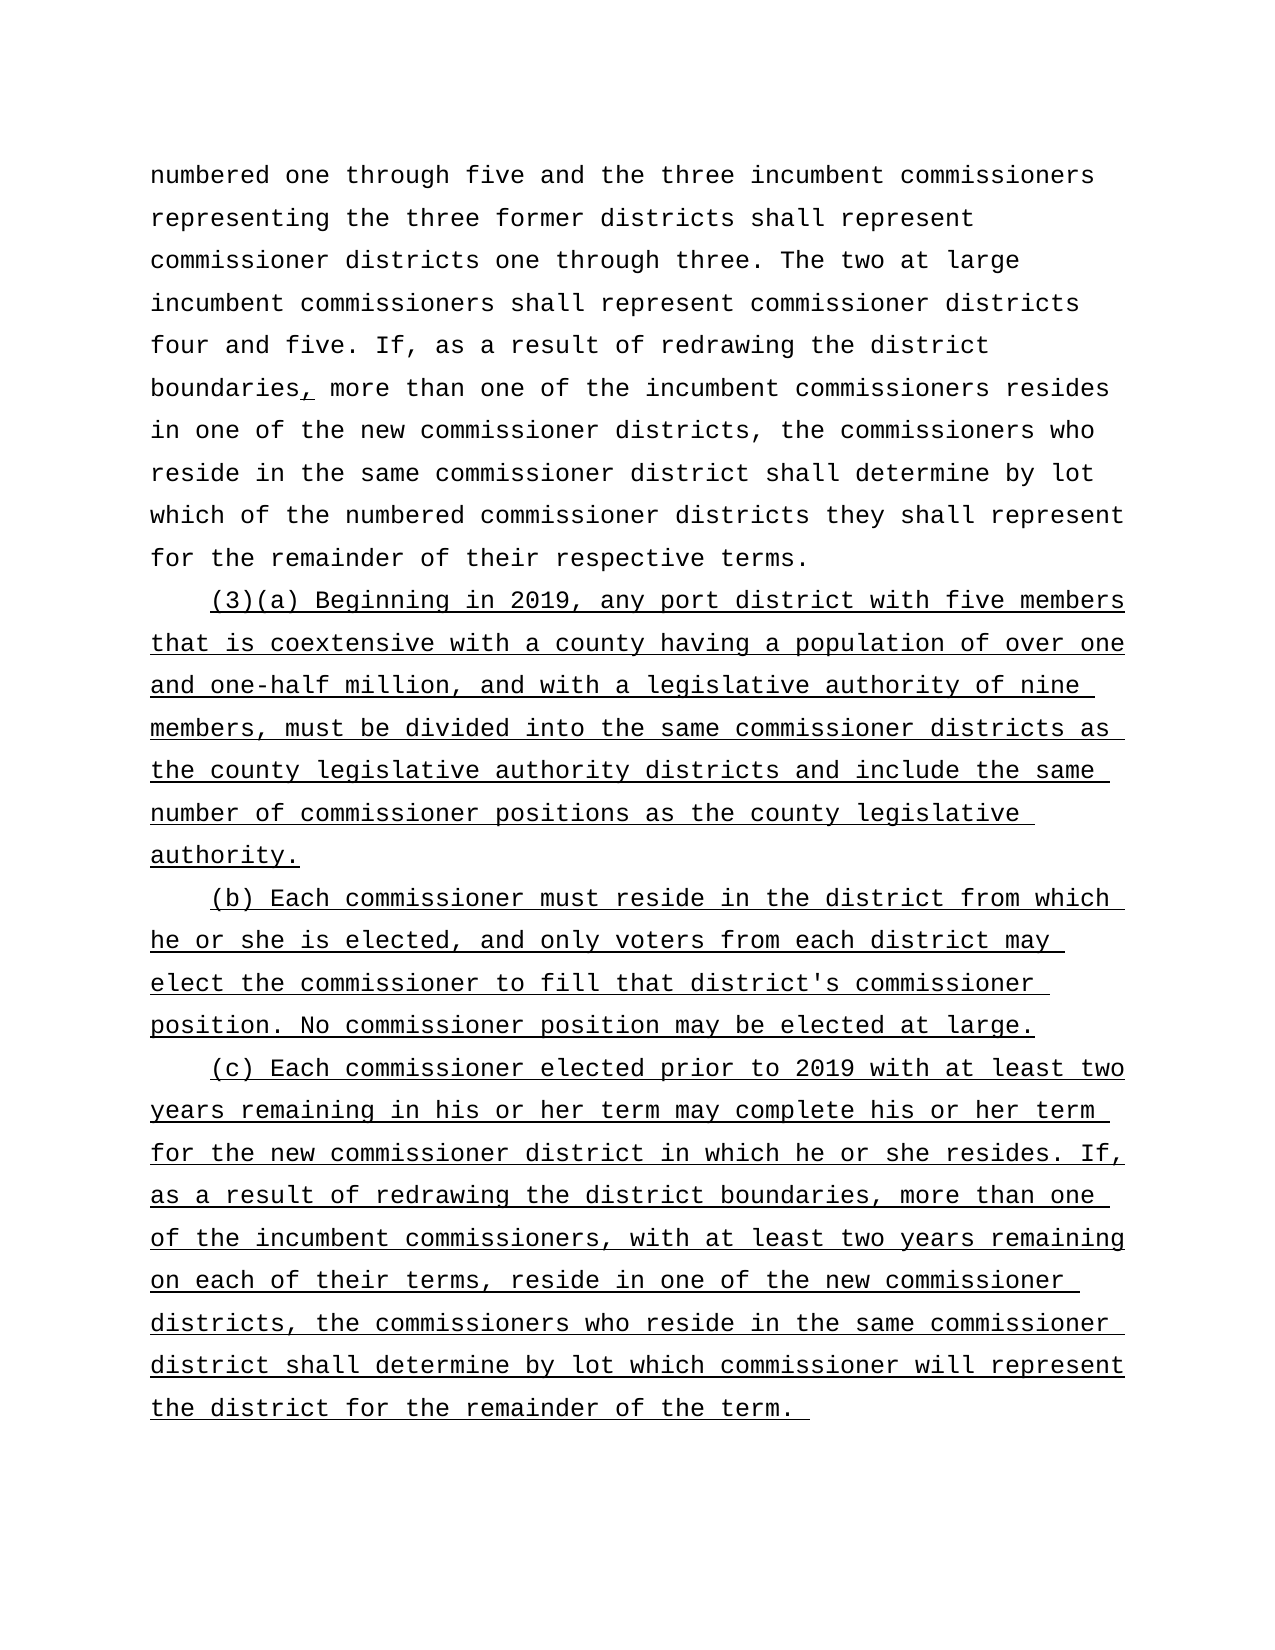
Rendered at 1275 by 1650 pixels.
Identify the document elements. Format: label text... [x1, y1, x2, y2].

text (c) Each commissioner elected prior to 2019 with at least two years remaining in his or her term may complete his or her term for the new commissioner district in which he or she resides. If, as a result of redrawing the district boundaries, more than one of the incumbent commissioners, with at least two years remaining on each of their terms, reside in one of the new commissioner districts, the commissioners who reside in the same commissioner district shall determine by lot which commissioner will represent the district for the remainder of the term. [150, 1378, 1125, 1425]
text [150, 150, 1125, 575]
text (c) Each commissioner elected prior to 2019 with at least two years remaining in his or her term may complete his or her term for the new commissioner district in which he or she resides. If, as a result of redrawing the district boundaries, more than one of the incumbent commissioners, with at least two years remaining on each of their terms, reside in one of the new commissioner districts, the commissioners who reside in the same commissioner district shall determine by lot which commissioner will represent the district for the remainder of the term. [150, 1042, 1125, 1164]
text (3)(a) Beginning in 2019, any port district with five members that is coextensive with a county having a population of over one and one-half million, and with a legislative authority of nine members, must be divided into the same commissioner districts as the county legislative authority districts and include the same number of commissioner positions as the county legislative authority. [150, 655, 1125, 739]
text (3)(a) Beginning in 2019, any port district with five members that is coextensive with a county having a population of over one and one-half million, and with a legislative authority of nine members, must be divided into the same commissioner districts as the county legislative authority districts and include the same number of commissioner positions as the county legislative authority. [150, 575, 1125, 654]
text (3)(a) Beginning in 2019, any port district with five members that is coextensive with a county having a population of over one and one-half million, and with a legislative authority of nine members, must be divided into the same commissioner districts as the county legislative authority districts and include the same number of commissioner positions as the county legislative authority. [150, 740, 1125, 872]
text (b) Each commissioner must reside in the district from which he or she is elected, and only voters from each district may elect the commissioner to fill that district's commissioner position. No commissioner position may be elected at large. [150, 872, 1125, 1042]
text (c) Each commissioner elected prior to 2019 with at least two years remaining in his or her term may complete his or her term for the new commissioner district in which he or she resides. If, as a result of redrawing the district boundaries, more than one of the incumbent commissioners, with at least two years remaining on each of their terms, reside in one of the new commissioner districts, the commissioners who reside in the same commissioner district shall determine by lot which commissioner will represent the district for the remainder of the term. [150, 1165, 1125, 1249]
text (c) Each commissioner elected prior to 2019 with at least two years remaining in his or her term may complete his or her term for the new commissioner district in which he or she resides. If, as a result of redrawing the district boundaries, more than one of the incumbent commissioners, with at least two years remaining on each of their terms, reside in one of the new commissioner districts, the commissioners who reside in the same commissioner district shall determine by lot which commissioner will represent the district for the remainder of the term. [150, 1250, 1125, 1334]
text (c) Each commissioner elected prior to 2019 with at least two years remaining in his or her term may complete his or her term for the new commissioner district in which he or she resides. If, as a result of redrawing the district boundaries, more than one of the incumbent commissioners, with at least two years remaining on each of their terms, reside in one of the new commissioner districts, the commissioners who reside in the same commissioner district shall determine by lot which commissioner will represent the district for the remainder of the term. [150, 1335, 1125, 1376]
